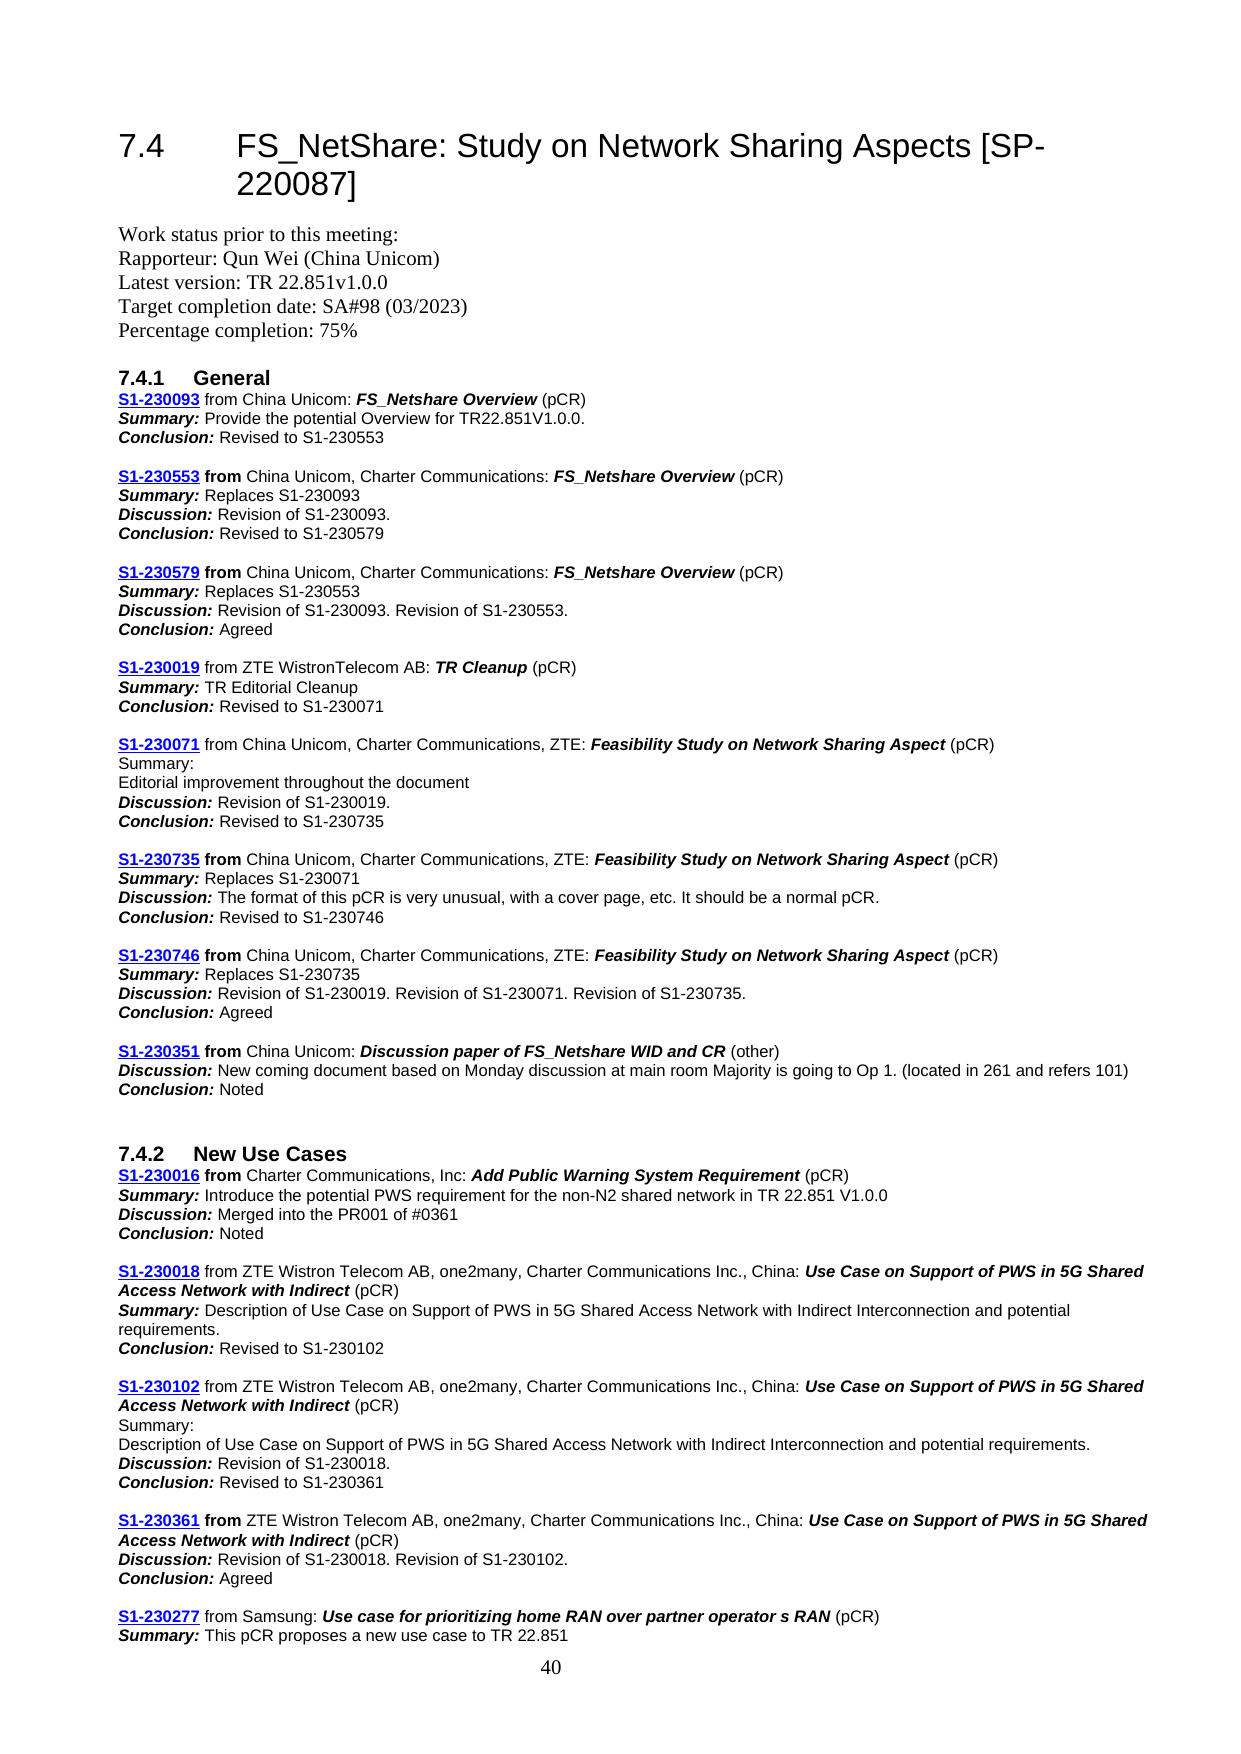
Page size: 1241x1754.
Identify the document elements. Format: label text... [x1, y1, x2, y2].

text Conclusion: Noted [118, 1224, 1166, 1243]
text Rapporteur: Qun Wei (China Unicom) [118, 246, 1166, 270]
text Description of Use Case on Support of PWS in 5G Shared Access Network with Indirect Interconnection and potential requirements. [118, 1434, 1166, 1454]
text Latest version: TR 22.851v1.0.0 [118, 270, 1166, 294]
text Target completion date: SA#98 (03/2023) [118, 294, 1166, 318]
text Conclusion: Revised to S1-230071 [118, 697, 1166, 716]
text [118, 1626, 1166, 1645]
text Conclusion: Revised to S1-230102 [118, 1339, 1166, 1358]
text Conclusion: Agreed [118, 620, 1166, 639]
text S1-230277 from Samsung: Use case for prioritizing home RAN over partner operator s RAN (pCR) [118, 1607, 1166, 1626]
text Summary: [118, 1415, 1166, 1434]
subtitle 7.4.1 General [118, 366, 1166, 390]
text Conclusion: Revised to S1-230553 [118, 428, 1166, 447]
text S1-230553 from China Unicom, Charter Communications: FS_Netshare Overview (pCR) [118, 467, 1166, 486]
subtitle 7.4 FS_NetShare: Study on Network Sharing Aspects [SP-220087] [118, 126, 1166, 203]
text Percentage completion: 75% [118, 318, 1166, 342]
text Conclusion: Noted [118, 1080, 1166, 1099]
text S1-230019 from ZTE WistronTelecom AB: TR Cleanup (pCR) [118, 658, 1166, 677]
text Discussion: Revision of S1-230019. [118, 792, 1166, 812]
text S1-230102 from ZTE Wistron Telecom AB, one2many, Charter Communications Inc., China: Use Case on Support of PWS in 5G Shared Access Network with Indirect (pCR) [118, 1377, 1166, 1415]
text S1-230016 from Charter Communications, Inc: Add Public Warning System Requirement (pCR) [118, 1166, 1166, 1185]
text Summary: Introduce the potential PWS requirement for the non-N2 shared network in TR 22.851 V1.0.0 [118, 1185, 1166, 1204]
text Discussion: Revision of S1-230019. Revision of S1-230071. Revision of S1-230735. [118, 984, 1166, 1003]
text S1-230018 from ZTE Wistron Telecom AB, one2many, Charter Communications Inc., China: Use Case on Support of PWS in 5G Shared Access Network with Indirect (pCR) [118, 1262, 1166, 1300]
text Conclusion: Revised to S1-230746 [118, 907, 1166, 927]
text Discussion: Revision of S1-230093. [118, 505, 1166, 524]
text Discussion: New coming document based on Monday discussion at main room Majority is going to Op 1. (located in 261 and refers 101) [118, 1061, 1166, 1080]
text Conclusion: Agreed [118, 1003, 1166, 1022]
text Discussion: The format of this pCR is very unusual, with a cover page, etc. It should be a normal pCR. [118, 888, 1166, 907]
text S1-230071 from China Unicom, Charter Communications, ZTE: Feasibility Study on Network Sharing Aspect (pCR) [118, 735, 1166, 754]
text Editorial improvement throughout the document [118, 773, 1166, 792]
text Discussion: Revision of S1-230018. [118, 1454, 1166, 1473]
text S1-230361 from ZTE Wistron Telecom AB, one2many, Charter Communications Inc., China: Use Case on Support of PWS in 5G Shared Access Network with Indirect (pCR) [118, 1511, 1166, 1549]
text Conclusion: Revised to S1-230361 [118, 1473, 1166, 1492]
text Conclusion: Revised to S1-230579 [118, 524, 1166, 543]
text S1-230735 from China Unicom, Charter Communications, ZTE: Feasibility Study on Network Sharing Aspect (pCR) [118, 850, 1166, 869]
text S1-230093 from China Unicom: FS_Netshare Overview (pCR) [118, 390, 1166, 409]
text Conclusion: Agreed [118, 1569, 1166, 1588]
text Summary: TR Editorial Cleanup [118, 677, 1166, 697]
text Conclusion: Revised to S1-230735 [118, 812, 1166, 831]
text S1-230746 from China Unicom, Charter Communications, ZTE: Feasibility Study on Network Sharing Aspect (pCR) [118, 946, 1166, 965]
text Summary: Replaces S1-230553 [118, 582, 1166, 601]
text Summary: Replaces S1-230735 [118, 965, 1166, 984]
text Summary: Replaces S1-230093 [118, 486, 1166, 505]
text Work status prior to this meeting: [118, 222, 1166, 246]
text Discussion: Merged into the PR001 of #0361 [118, 1204, 1166, 1224]
text Discussion: Revision of S1-230018. Revision of S1-230102. [118, 1549, 1166, 1569]
text Summary: [118, 754, 1166, 773]
text S1-230579 from China Unicom, Charter Communications: FS_Netshare Overview (pCR) [118, 562, 1166, 582]
text Summary: Description of Use Case on Support of PWS in 5G Shared Access Network with Indirect Interconnection and potential requirements. [118, 1300, 1166, 1339]
text Summary: Provide the potential Overview for TR22.851V1.0.0. [118, 409, 1166, 428]
subtitle 7.4.2 New Use Cases [118, 1142, 1166, 1166]
text Discussion: Revision of S1-230093. Revision of S1-230553. [118, 601, 1166, 620]
text S1-230351 from China Unicom: Discussion paper of FS_Netshare WID and CR (other) [118, 1042, 1166, 1061]
text Summary: Replaces S1-230071 [118, 869, 1166, 888]
